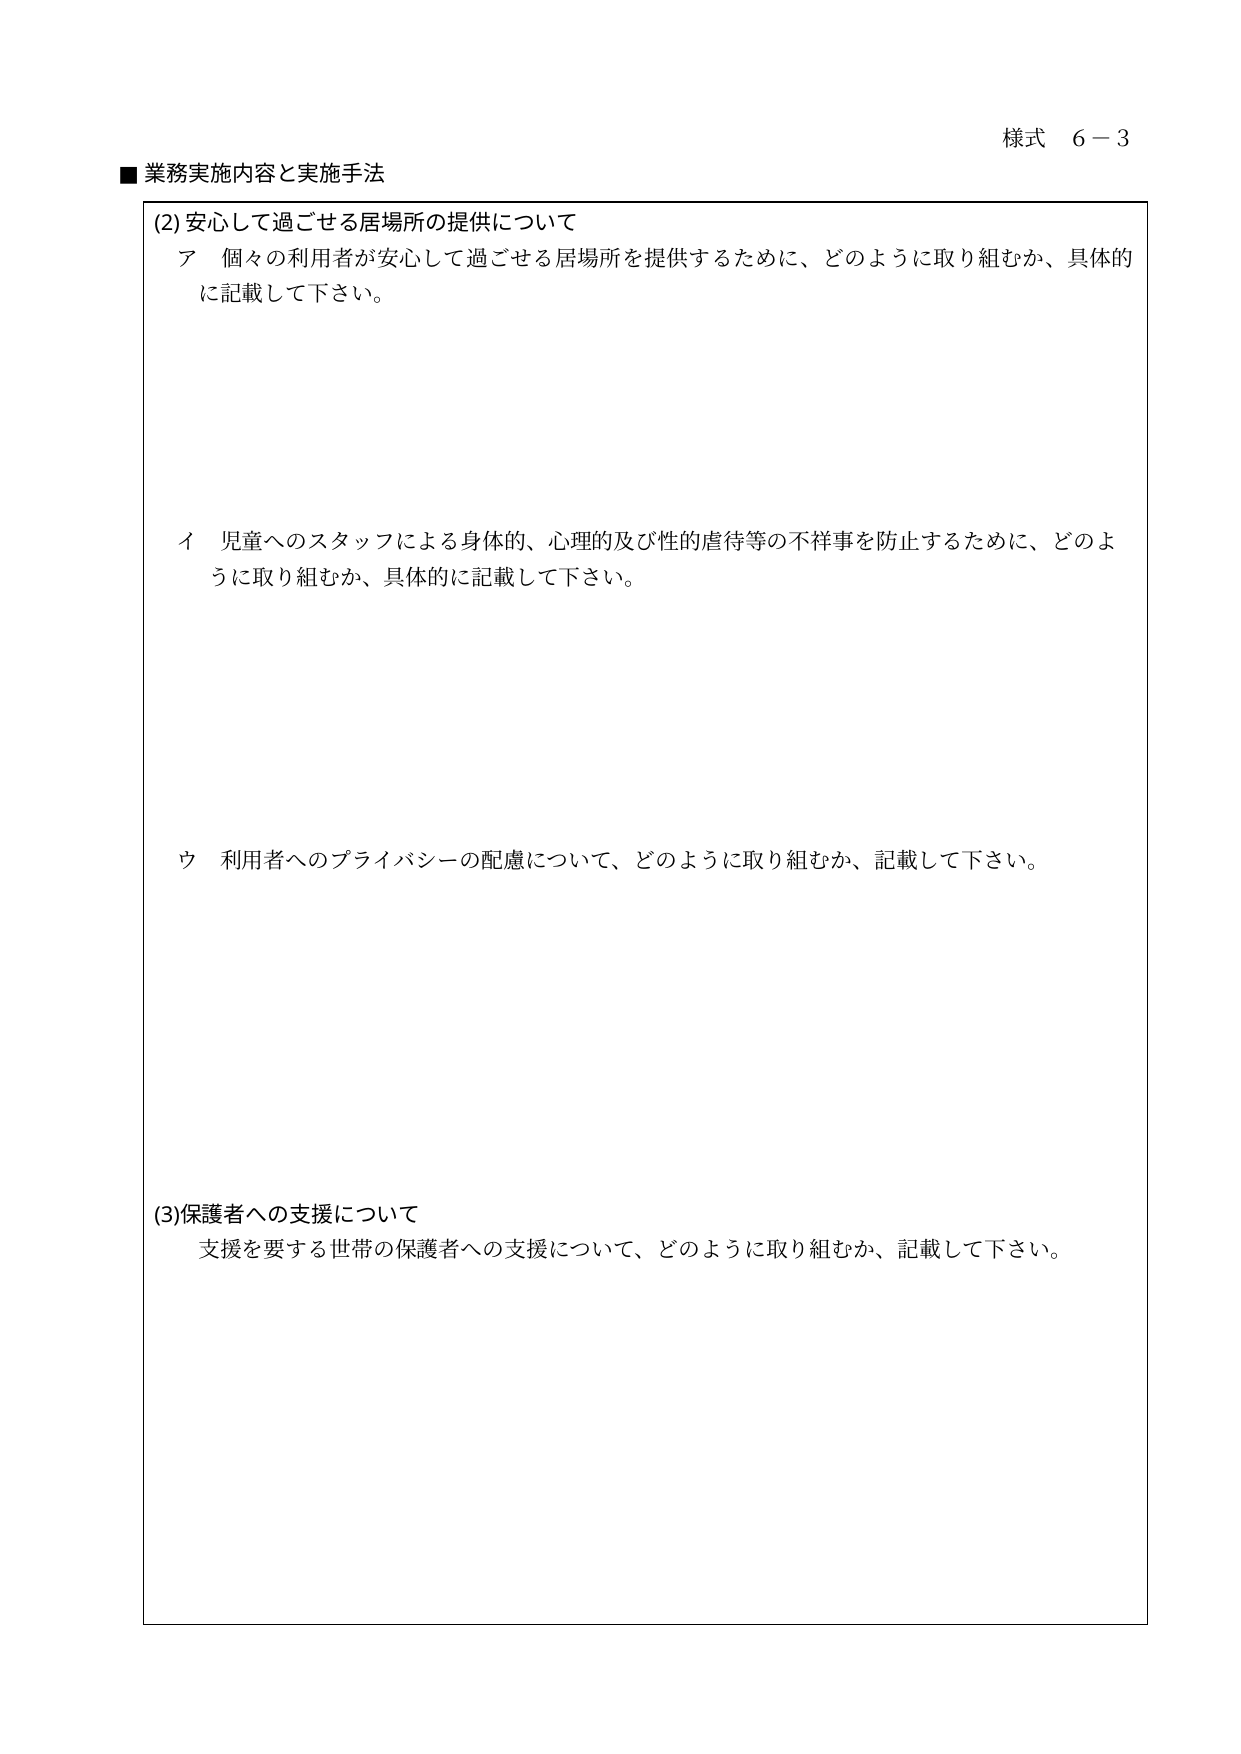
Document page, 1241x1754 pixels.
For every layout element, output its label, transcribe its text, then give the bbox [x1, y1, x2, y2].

text 様式 ６－３ [118, 118, 1134, 153]
text ■ 業務実施内容と実施手法 [118, 153, 1134, 189]
table_header (2) 安心して過ごせる居場所の提供について ア 個々の利用者が安心して過ごせる居場所を提供するために、どのように取り組むか、具体的に記載して下さい。 イ 児童へのスタッフによる身体的、心理的及び性的虐待等の不祥事を防止するために、どのように取り組むか、具体的に記載して下さい。 ウ 利用者へのプライバシーの配慮について、どのように取り組むか、記載して下さい。 (3)保護者への支援について 支援を要する世帯の保護者への支援について、どのように取り組むか、記載して下さい。 [144, 203, 1147, 1623]
